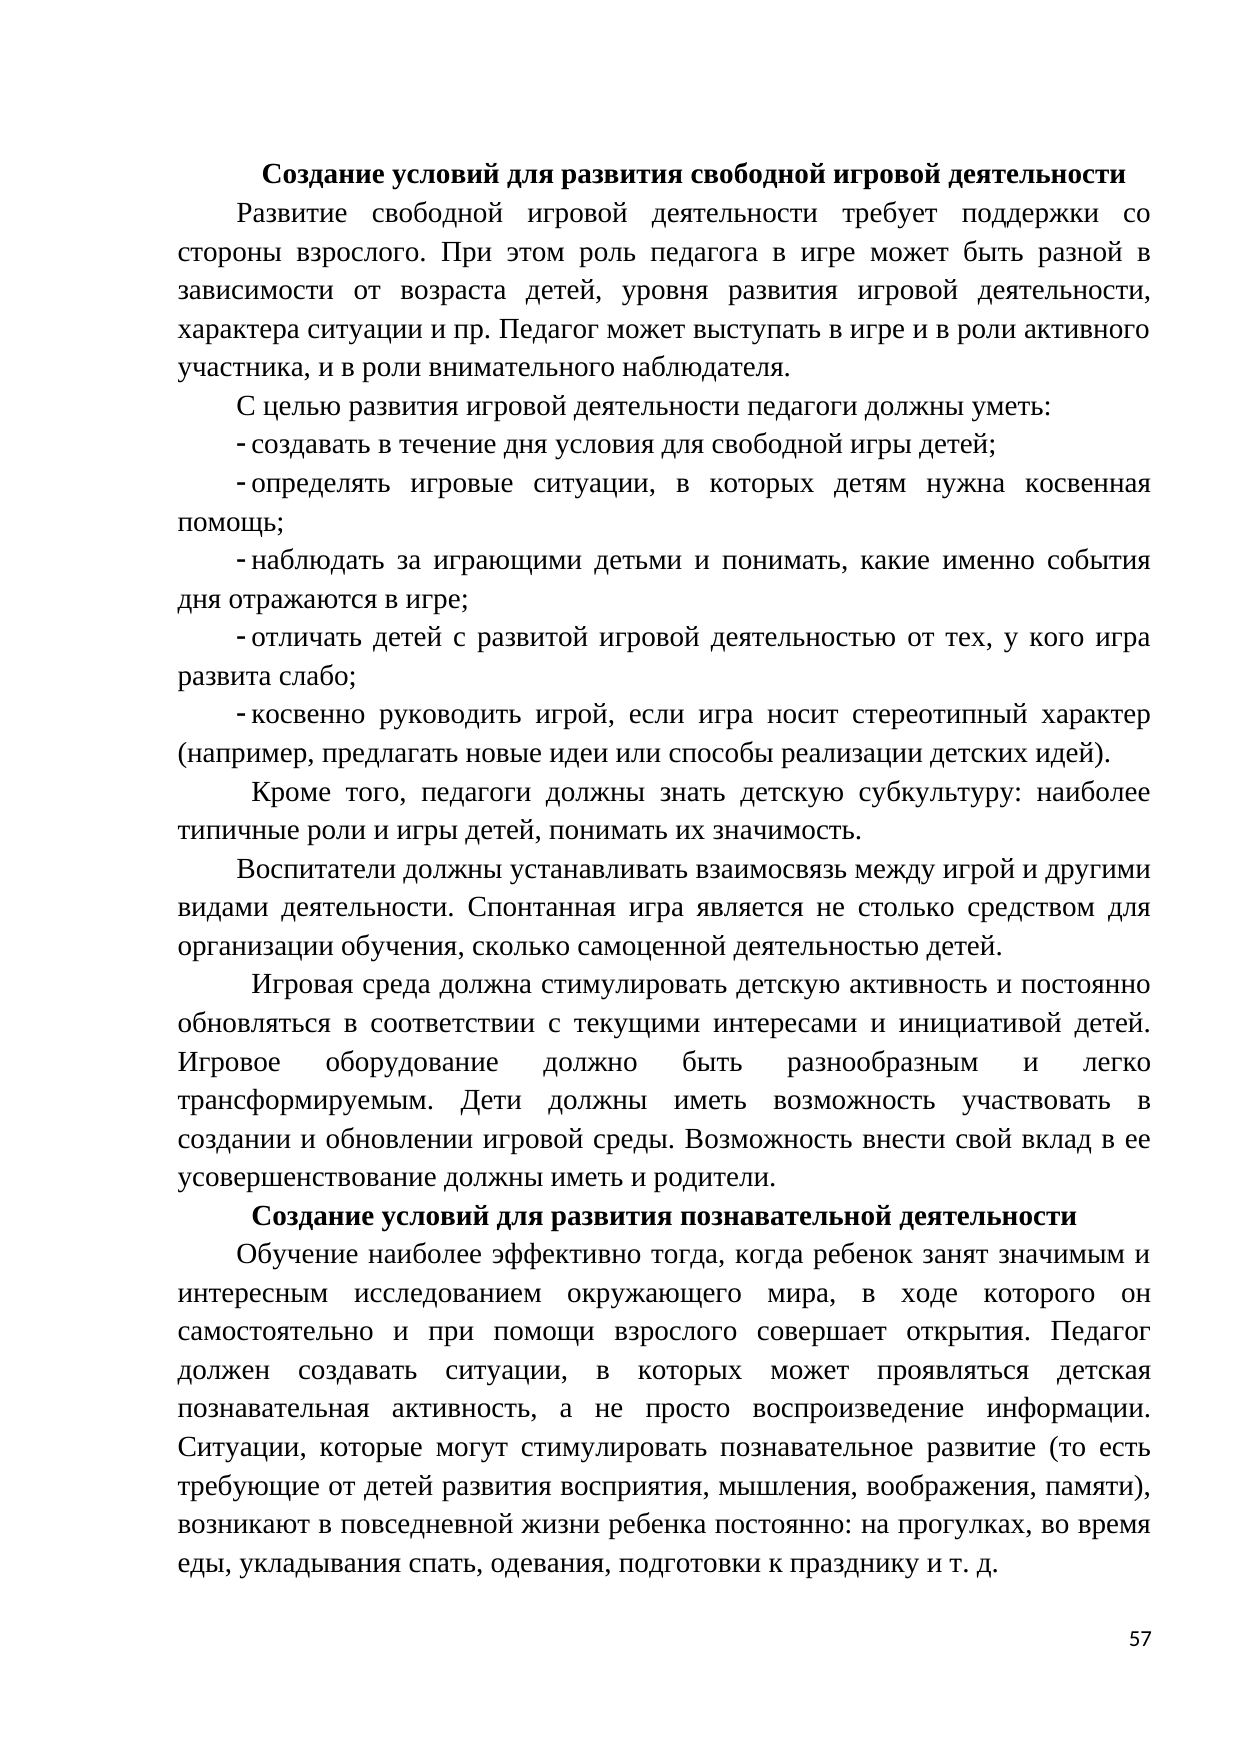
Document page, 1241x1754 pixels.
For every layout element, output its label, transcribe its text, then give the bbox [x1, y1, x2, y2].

list косвенно руководить игрой, если игра носит стереотипный характер (например, предлагать новые идеи или способы реализации детских идей). [177, 697, 1152, 769]
text Кроме того, педагоги должны знать детскую субкультуру: наиболее типичные роли и игры детей, понимать их значимость. [177, 774, 1152, 846]
list определять игровые ситуации, в которых детям нужна косвенная помощь; [177, 465, 1152, 537]
list отличать детей с развитой игровой деятельностью от тех, у кого игра развита слабо; [177, 619, 1152, 692]
text Создание условий для развития свободной игровой деятельности [177, 157, 1152, 190]
text Игровая среда должна стимулировать детскую активность и постоянно обновляться в соответствии с текущими интересами и инициативой детей. Игровое оборудование должно быть разнообразным и легко трансформируемым. Дети должны иметь возможность участвовать в создании и обновлении игровой среды. Возможность внести свой вклад в ее усовершенствование должны иметь и родители. [177, 967, 1152, 1193]
text Развитие свободной игровой деятельности требует поддержки со стороны взрослого. При этом роль педагога в игре может быть разной в зависимости от возраста детей, уровня развития игровой деятельности, характера ситуации и пр. Педагог может выступать в игре и в роли активного участника, и в роли внимательного наблюдателя. [177, 195, 1152, 383]
list создавать в течение дня условия для свободной игры детей; [177, 426, 1152, 460]
text Обучение наиболее эффективно тогда, когда ребенок занят значимым и интересным исследованием окружающего мира, в ходе которого он самостоятельно и при помощи взрослого совершает открытия. Педагог должен создавать ситуации, в которых может проявляться детская познавательная активность, а не просто воспроизведение информации. Ситуации, которые могут стимулировать познавательное развитие (то есть требующие от детей развития восприятия, мышления, воображения, памяти), возникают в повседневной жизни ребенка постоянно: на прогулках, во время еды, укладывания спать, одевания, подготовки к празднику и т. д. [177, 1236, 1152, 1578]
list наблюдать за играющими детьми и понимать, какие именно события дня отражаются в игре; [177, 542, 1152, 614]
text Создание условий для развития познавательной деятельности [177, 1198, 1152, 1231]
text Воспитатели должны устанавливать взаимосвязь между игрой и другими видами деятельности. Спонтанная игра является не столько средством для организации обучения, сколько самоценной деятельностью детей. [177, 851, 1152, 962]
text С целью развития игровой деятельности педагоги должны уметь: [177, 388, 1152, 421]
